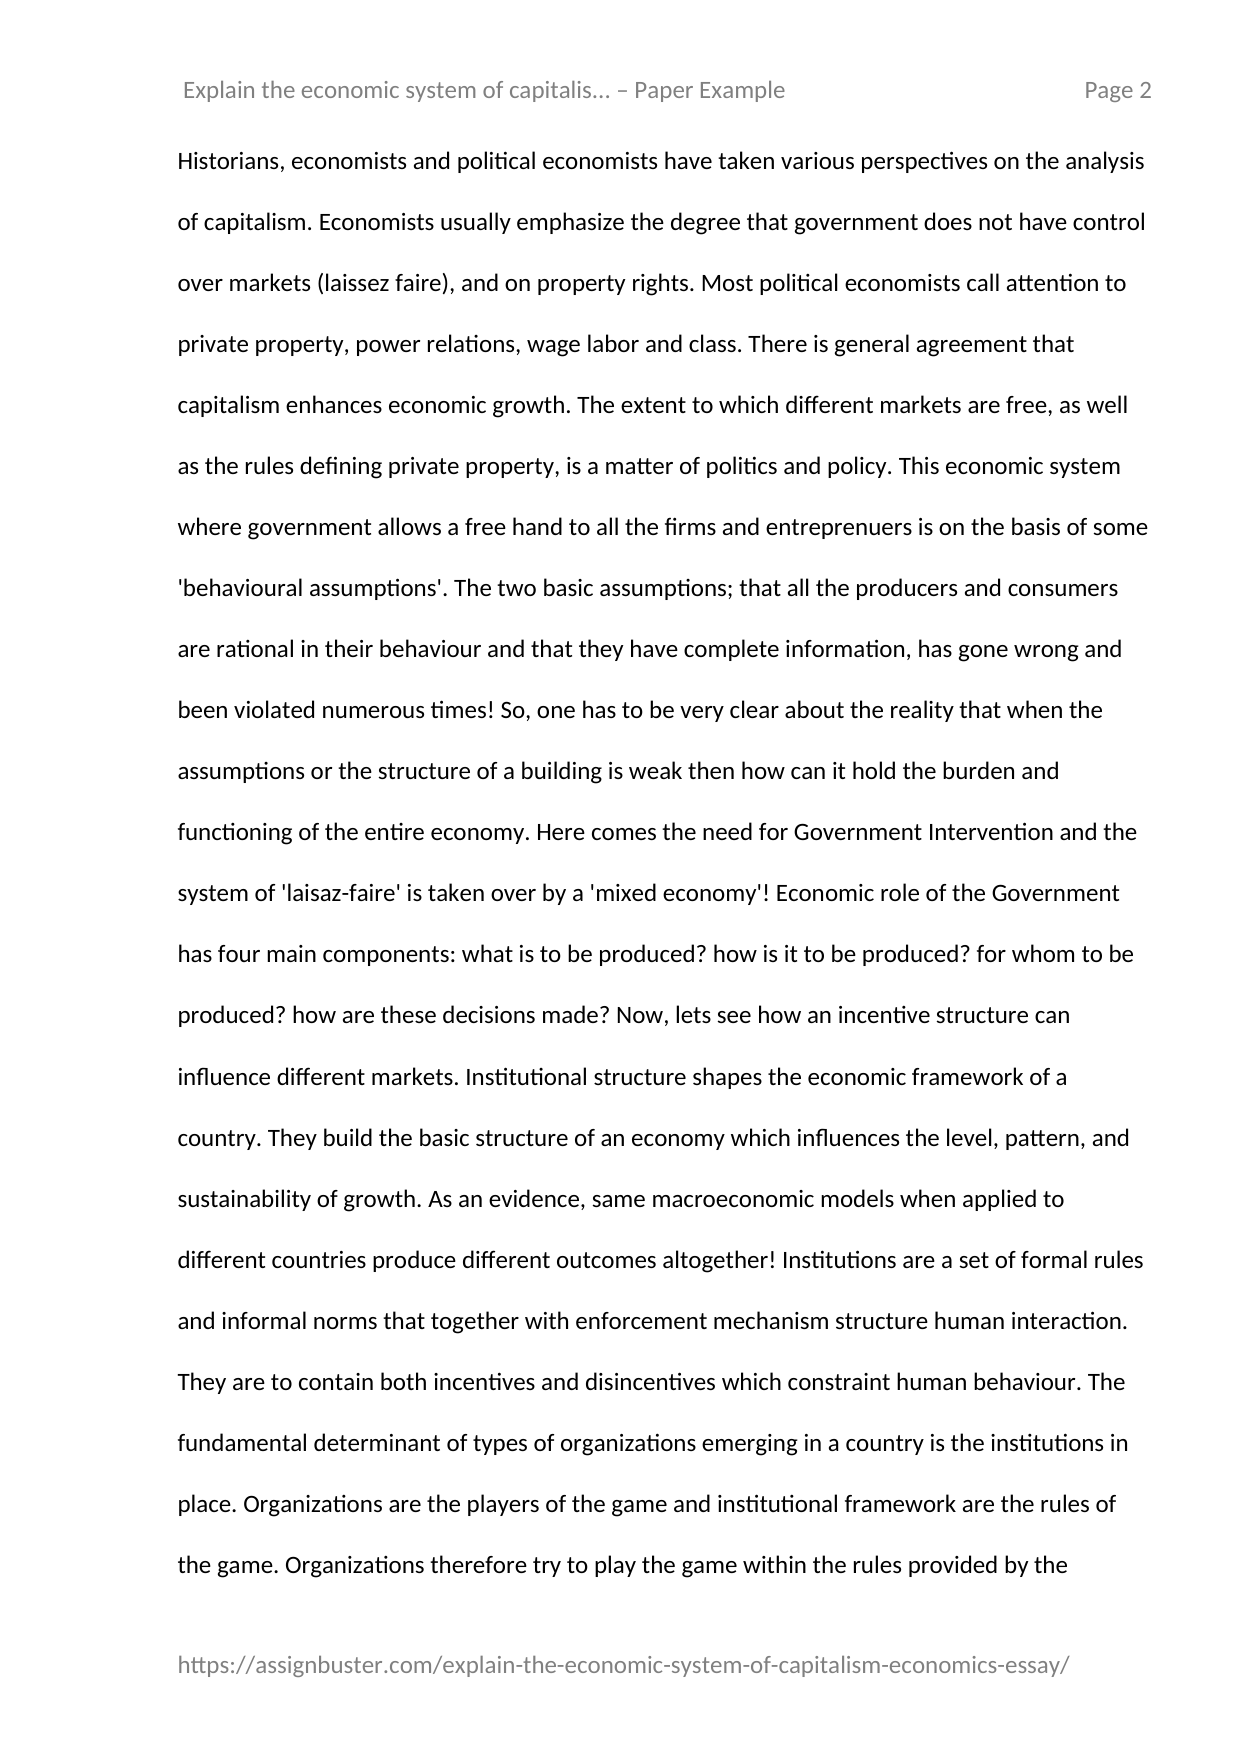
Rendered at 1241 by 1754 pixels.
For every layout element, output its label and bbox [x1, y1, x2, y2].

text [177, 145, 1152, 1579]
